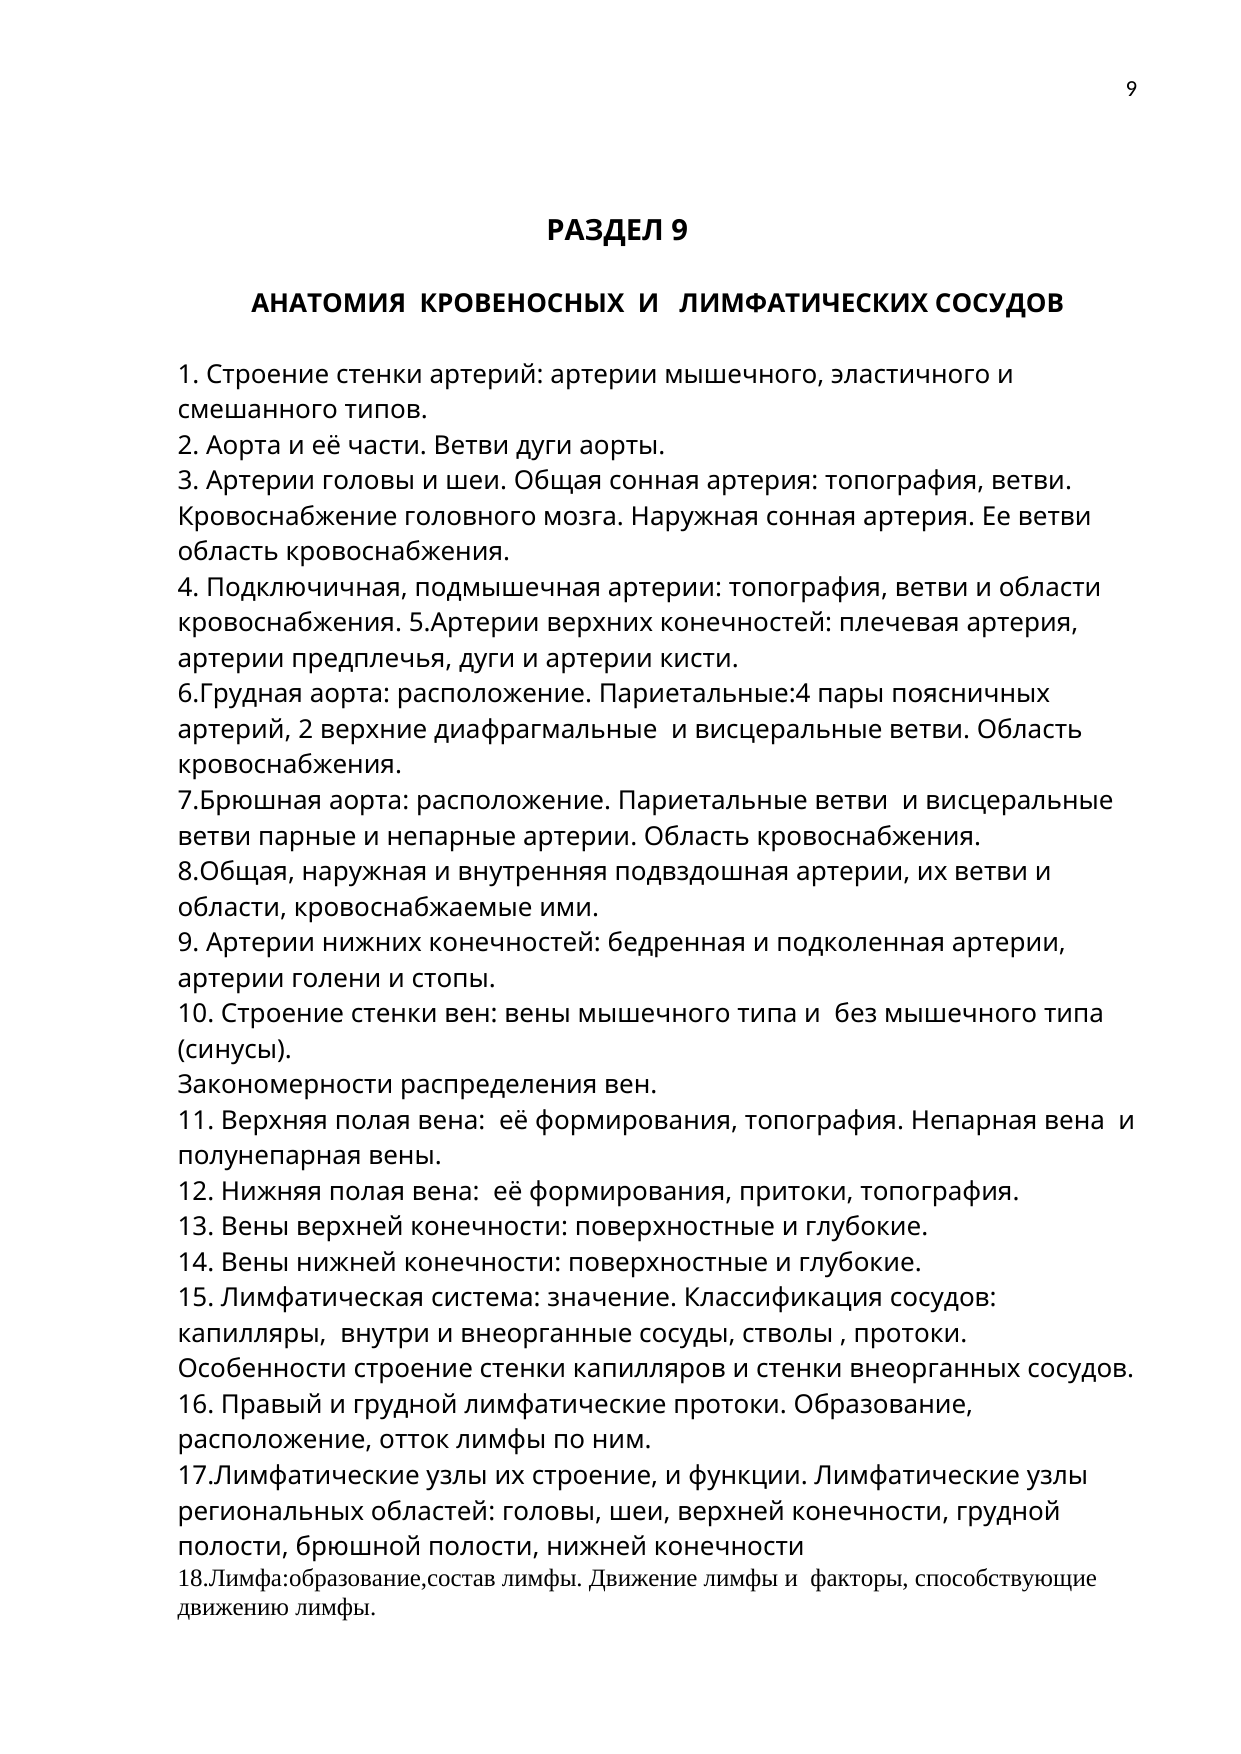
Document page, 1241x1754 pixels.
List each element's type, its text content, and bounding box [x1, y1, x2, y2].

text 10. Строение стенки вен: вены мышечного типа и без мышечного типа (синусы). [177, 995, 1137, 1066]
text 1. Строение стенки артерий: артерии мышечного, эластичного и смешанного типов. [177, 355, 1137, 426]
text Закономерности распределения вен. [177, 1066, 1137, 1101]
text 18.Лимфа:образование,состав лимфы. Движение лимфы и факторы, способствующие движению лимфы. [177, 1563, 1137, 1621]
text 17.Лимфатические узлы их строение, и функции. Лимфатические узлы региональных областей: головы, шеи, верхней конечности, грудной полости, брюшной полости, нижней конечности [177, 1457, 1137, 1563]
text 2. Аорта и её части. Ветви дуги аорты. [177, 426, 1137, 462]
text 8.Общая, наружная и внутренняя подвздошная артерии, их ветви и области, кровоснабжаемые ими. [177, 853, 1137, 924]
text 12. Нижняя полая вена: её формирования, притоки, топография. [177, 1172, 1137, 1208]
text 9. Артерии нижних конечностей: бедренная и подколенная артерии, артерии голени и стопы. [177, 924, 1137, 995]
text 16. Правый и грудной лимфатические протоки. Образование, расположение, отток лимфы по ним. [177, 1386, 1137, 1457]
text 15. Лимфатическая система: значение. Классификация сосудов: капилляры, внутри и внеорганные сосуды, стволы , протоки. Особенности строение стенки капилляров и стенки внеорганных сосудов. [177, 1279, 1137, 1386]
text 3. Артерии головы и шеи. Общая сонная артерия: топография, ветви. Кровоснабжение головного мозга. Наружная сонная артерия. Ее ветви область кровоснабжения. [177, 462, 1137, 568]
text АНАТОМИЯ КРОВЕНОСНЫХ И ЛИМФАТИЧЕСКИХ СОСУДОВ [177, 284, 1137, 320]
text РАЗДЕЛ 9 [472, 209, 1137, 249]
text 4. Подключичная, подмышечная артерии: топография, ветви и области кровоснабжения. 5.Артерии верхних конечностей: плечевая артерия, артерии предплечья, дуги и артерии кисти. [177, 568, 1137, 675]
text 13. Вены верхней конечности: поверхностные и глубокие. [177, 1208, 1137, 1243]
text 6.Грудная аорта: расположение. Париетальные:4 пары поясничных артерий, 2 верхние диафрагмальные и висцеральные ветви. Область кровоснабжения. [177, 675, 1137, 782]
text 14. Вены нижней конечности: поверхностные и глубокие. [177, 1243, 1137, 1279]
text 11. Верхняя полая вена: её формирования, топография. Непарная вена и полунепарная вены. [177, 1101, 1137, 1172]
text 7.Брюшная аорта: расположение. Париетальные ветви и висцеральные ветви парные и непарные артерии. Область кровоснабжения. [177, 782, 1137, 853]
